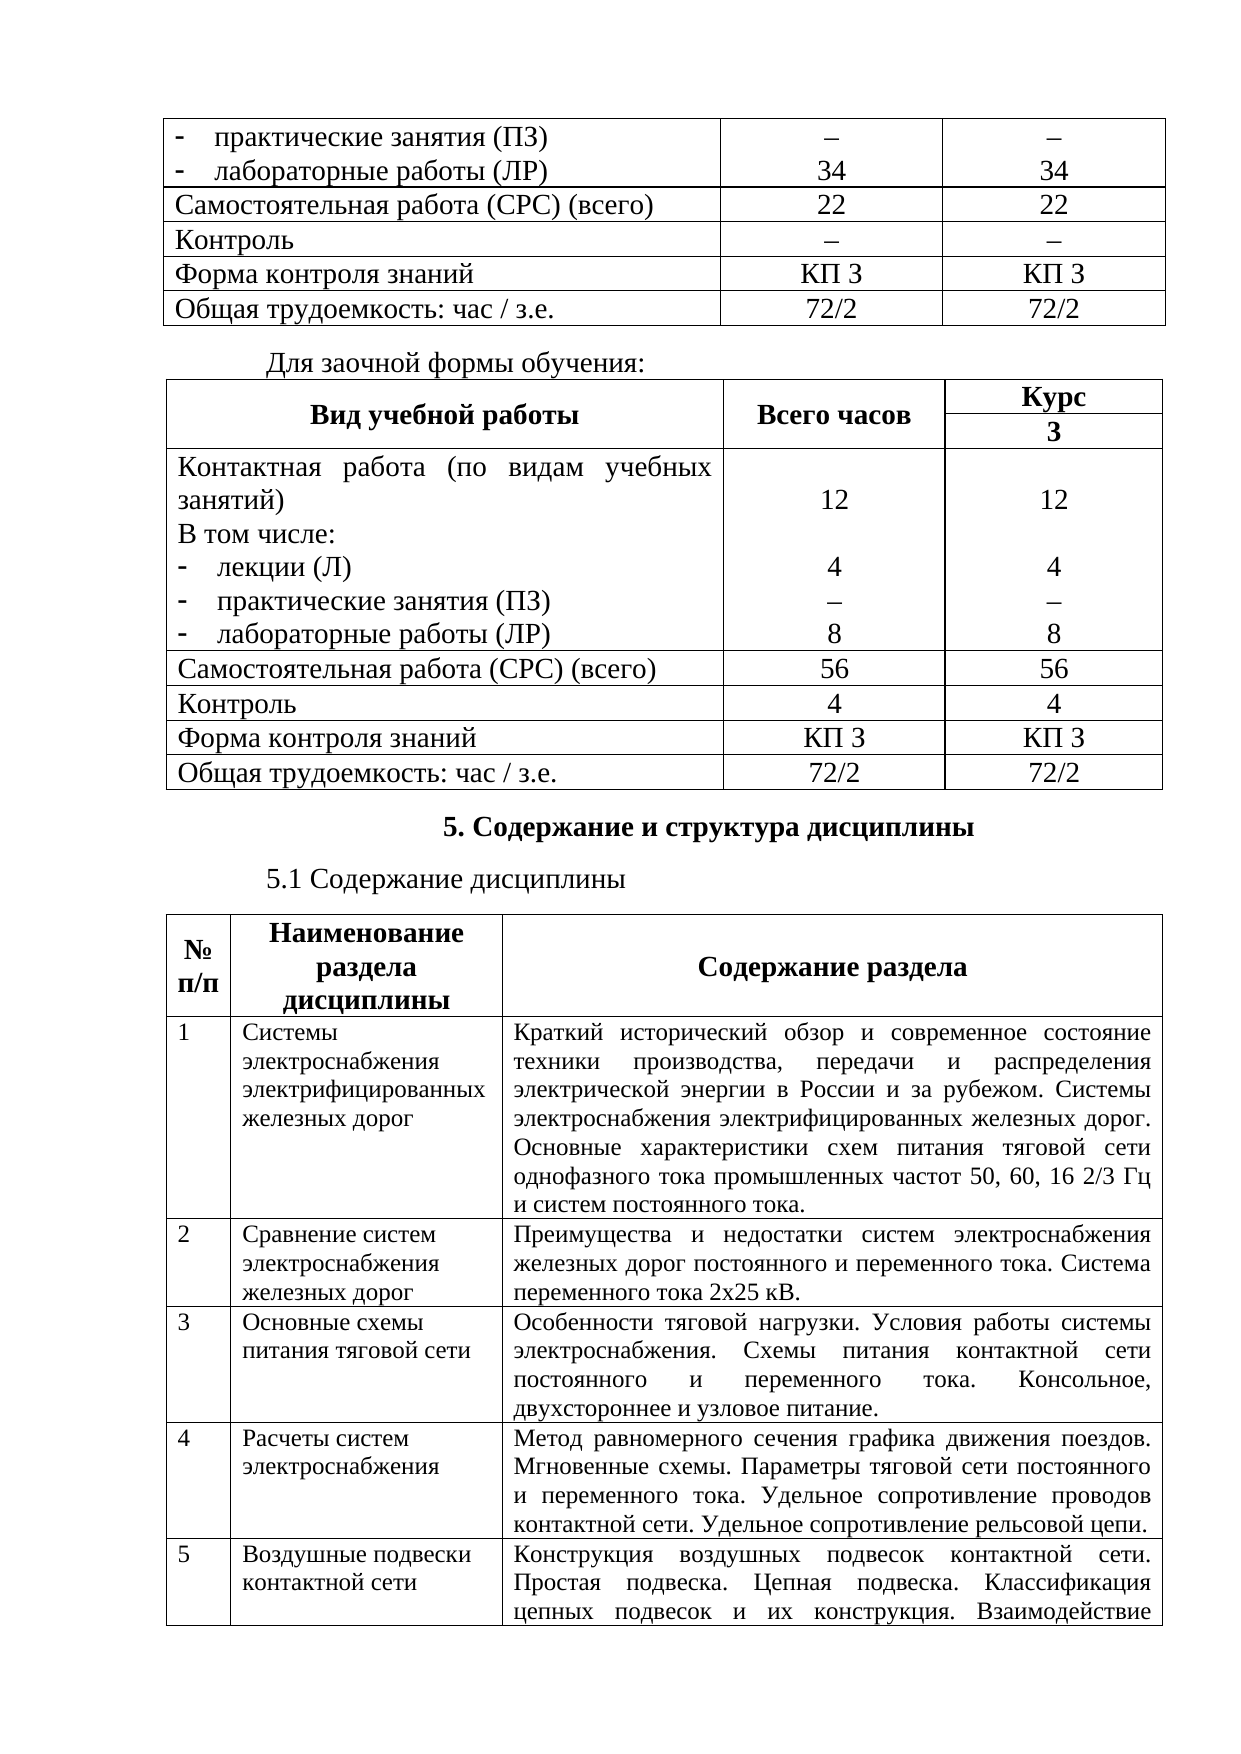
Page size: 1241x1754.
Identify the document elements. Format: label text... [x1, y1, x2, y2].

text 5.1 Содержание дисциплины [177, 862, 1152, 895]
table_cell 4 [167, 1423, 230, 1538]
table_cell Системы электроснабжения электрифицированных железных дорог [231, 1017, 502, 1218]
table_cell Особенности тяговой нагрузки. Условия работы системы электроснабжения. Схемы питания контактной сети постоянного и переменного тока. Консольное, двухстороннее и узловое питание. [503, 1307, 1162, 1422]
table_cell 22 [943, 188, 1165, 221]
table_cell 72/2 [721, 291, 942, 325]
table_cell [231, 1539, 502, 1625]
table_header Наименование раздела дисциплины [231, 915, 502, 1016]
table_cell 5 [167, 1539, 230, 1625]
text 5. Содержание и структура дисциплины [177, 809, 1152, 842]
table_cell Контроль [167, 686, 723, 719]
table_header Содержание раздела [503, 915, 1162, 1016]
table_cell КП З [724, 721, 944, 754]
table_cell Самостоятельная работа (СРС) (всего) [167, 651, 723, 685]
table_cell 72/2 [943, 291, 1165, 325]
table_cell Краткий исторический обзор и современное состояние техники производства, передачи и распределения электрической энергии в России и за рубежом. Системы электроснабжения электрифицированных железных дорог. Основные характеристики схем питания тяговой сети однофазного тока промышленных частот 50, 60, 16 2/3 Гц и систем постоянного тока. [503, 1017, 1162, 1218]
table_cell 1 [167, 1017, 230, 1218]
table_cell Самостоятельная работа (СРС) (всего) [164, 188, 720, 221]
table_cell Контроль [164, 222, 720, 256]
table_cell 50 16 – 34 [721, 119, 942, 186]
table_cell Основные схемы питания тяговой сети [231, 1307, 502, 1422]
table_cell Преимущества и недостатки систем электроснабжения железных дорог постоянного и переменного тока. Система переменного тока 2х25 кВ. [503, 1219, 1162, 1306]
table_cell КП З [721, 257, 942, 290]
table_cell – [721, 222, 942, 256]
table_cell Сравнение систем электроснабжения железных дорог [231, 1219, 502, 1306]
table_cell Общая трудоемкость: час / з.е. [164, 291, 720, 325]
table_cell Контактная работа (по видам учебных занятий) В том числе: лекции (Л) практические занятия (ПЗ) лабораторные работы (ЛР) [167, 449, 723, 650]
table_cell 56 [724, 651, 944, 685]
table_cell КП З [946, 721, 1162, 754]
table_header Курс [946, 380, 1162, 413]
table_cell 12 4 – 8 [946, 449, 1162, 650]
table_header Вид учебной работы [167, 380, 723, 448]
table_cell 3 [167, 1307, 230, 1422]
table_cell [164, 119, 720, 186]
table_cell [503, 1539, 1162, 1625]
table_header № п/п [167, 915, 230, 1016]
table_cell 56 [946, 651, 1162, 685]
text Для заочной формы обучения: [177, 345, 1152, 378]
table_cell 72/2 [724, 755, 944, 789]
table_cell 22 [721, 188, 942, 221]
table_cell 16 – 34 [943, 119, 1165, 186]
table_cell 3 [946, 414, 1162, 448]
table_cell Форма контроля знаний [164, 257, 720, 290]
table_cell Форма контроля знаний [167, 721, 723, 754]
table_cell Расчеты систем электроснабжения [231, 1423, 502, 1538]
table_cell – [943, 222, 1165, 256]
table_cell 4 [724, 686, 944, 719]
table_cell Общая трудоемкость: час / з.е. [167, 755, 723, 789]
table_cell КП З [943, 257, 1165, 290]
table_cell 2 [167, 1219, 230, 1306]
table_cell Метод равномерного сечения графика движения поездов. Мгновенные схемы. Параметры тяговой сети постоянного и переменного тока. Удельное сопротивление проводов контактной сети. Удельное сопротивление рельсовой цепи. [503, 1423, 1162, 1538]
table_header Всего часов [724, 380, 944, 448]
table_cell 12 4 – 8 [724, 449, 944, 650]
table_cell 4 [946, 686, 1162, 719]
table_cell 72/2 [946, 755, 1162, 789]
